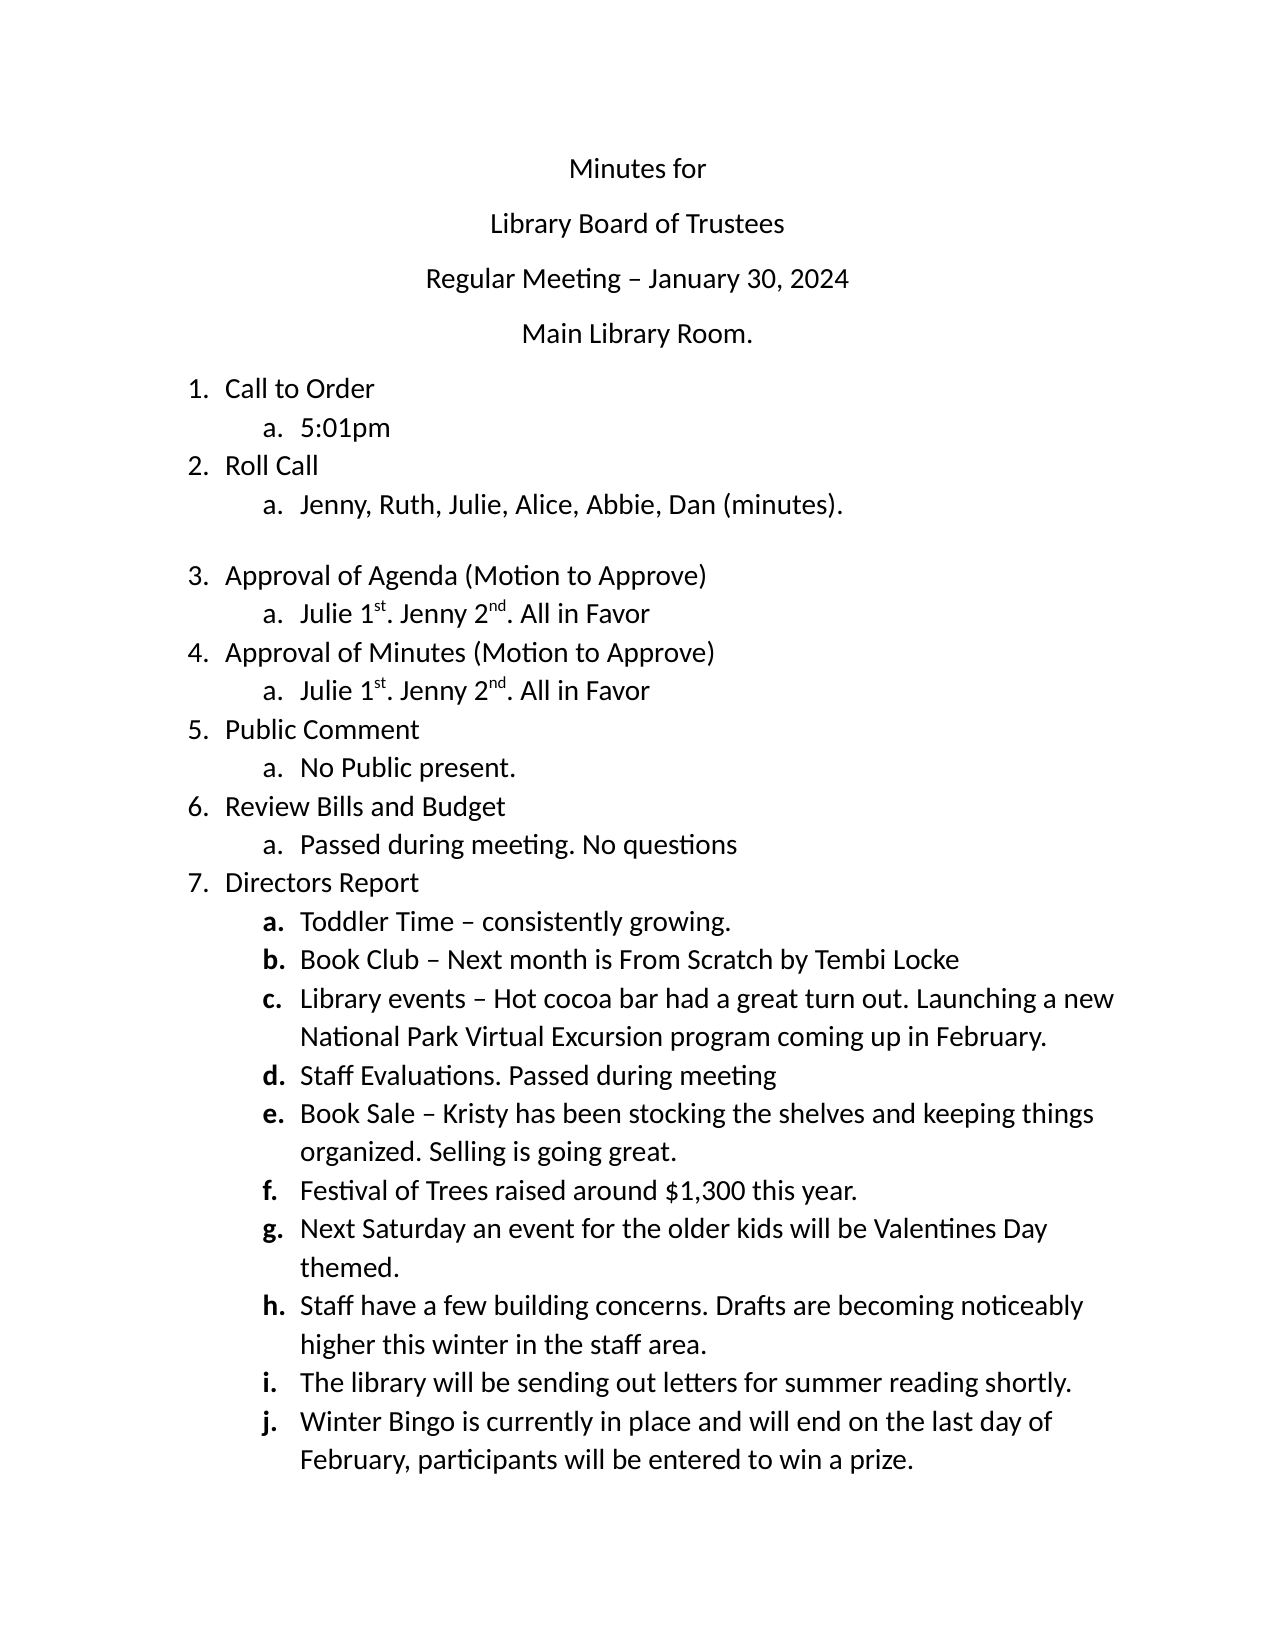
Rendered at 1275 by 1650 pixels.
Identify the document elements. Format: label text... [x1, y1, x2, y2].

list Call to Order [187, 370, 1125, 406]
list Festival of Trees raised around $1,300 this year. [262, 1172, 1125, 1208]
list 5:01pm [262, 409, 1125, 444]
list Staff have a few building concerns. Drafts are becoming noticeably higher this winter in the staff area. [262, 1287, 1125, 1361]
list Passed during meeting. No questions [262, 826, 1125, 862]
text Main Library Room. [150, 315, 1125, 351]
text Minutes for [150, 150, 1125, 186]
list Library events – Hot cocoa bar had a great turn out. Launching a new National Park Virtual Excursion program coming up in February. [262, 980, 1125, 1054]
list No Public present. [262, 749, 1125, 785]
list Staff Evaluations. Passed during meeting [262, 1057, 1125, 1092]
list The library will be sending out letters for summer reading shortly. [262, 1364, 1125, 1400]
list Book Club – Next month is From Scratch by Tembi Locke [262, 941, 1125, 977]
list Approval of Agenda (Motion to Approve) [187, 557, 1125, 593]
list Book Sale – Kristy has been stocking the shelves and keeping things organized. Selling is going great. [262, 1095, 1125, 1169]
list Review Bills and Budget [187, 788, 1125, 823]
list Julie 1st. Jenny 2nd. All in Favor [262, 672, 1125, 708]
text Regular Meeting – January 30, 2024 [150, 260, 1125, 296]
list Roll Call [187, 447, 1125, 483]
text Library Board of Trustees [150, 205, 1125, 241]
list Julie 1st. Jenny 2nd. All in Favor [262, 595, 1125, 631]
list Directors Report [187, 864, 1125, 900]
list Approval of Minutes (Motion to Approve) [187, 634, 1125, 669]
list Toddler Time – consistently growing. [262, 903, 1125, 938]
list Winter Bingo is currently in place and will end on the last day of February, participants will be entered to win a prize. [262, 1403, 1125, 1477]
list Jenny, Ruth, Julie, Alice, Abbie, Dan (minutes). [262, 486, 1125, 521]
list Next Saturday an event for the older kids will be Valentines Day themed. [262, 1210, 1125, 1284]
list Public Comment [187, 711, 1125, 746]
